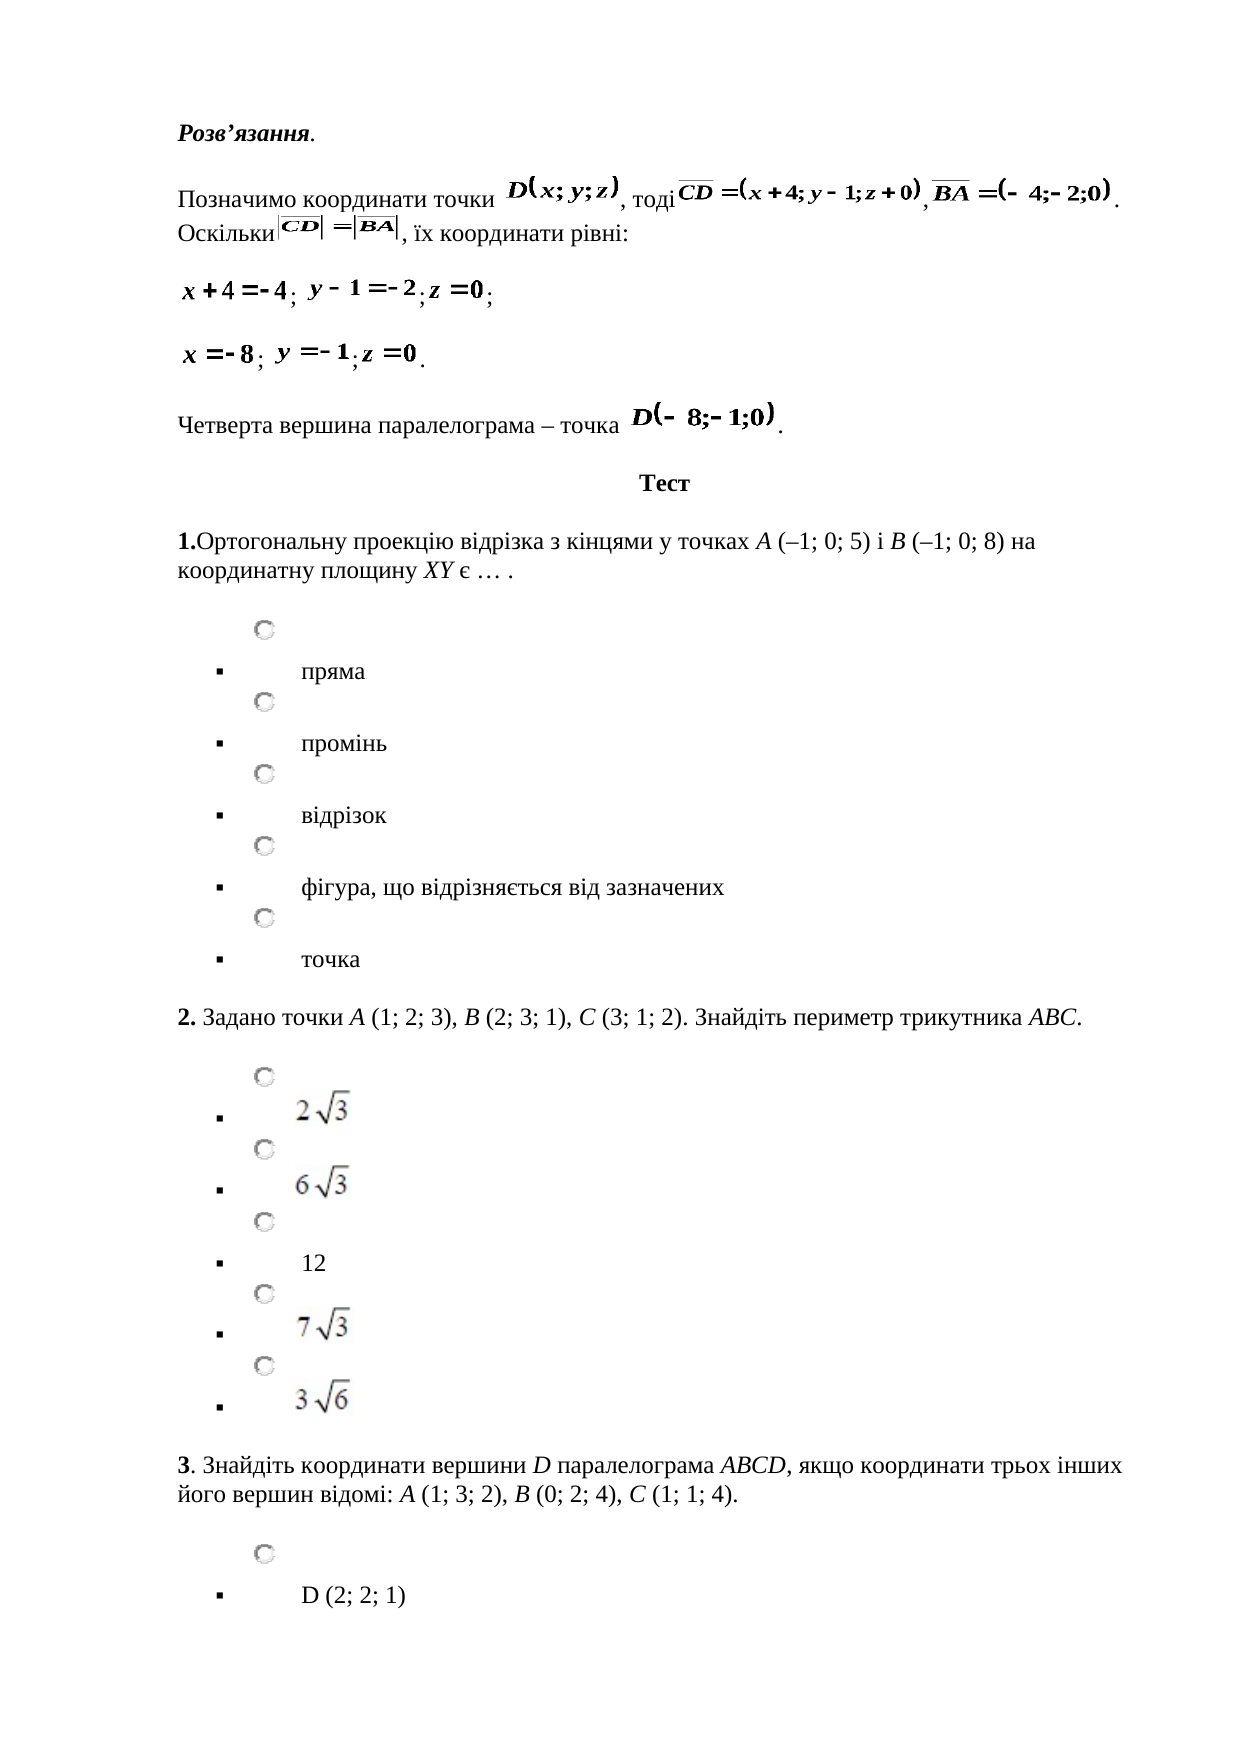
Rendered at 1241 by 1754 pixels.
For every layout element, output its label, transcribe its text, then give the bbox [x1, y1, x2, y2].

text 2. Задано точки А (1; 2; 3), В (2; 3; 1), С (3; 1; 2). Знайдіть периметр трикутника АВС. [177, 1002, 1152, 1031]
picture [425, 276, 487, 305]
list фігура, що відрізняється від зазначених [215, 829, 1152, 901]
picture [625, 402, 778, 434]
text Четверта вершина паралелограма – точка . [177, 402, 1152, 439]
text 3. Знайдіть координати вершини D паралелограма ABCD, якщо координати трьох інших його вершин відомі: А (1; 3; 2), В (0; 2; 4), С (1; 1; 4). [177, 1450, 1152, 1508]
text 1.Ортогональну проекцію відрізка з кінцями у точках А (–1; 0; 5) і В (–1; 0; 8) на координатну площину ХY є … . [177, 526, 1152, 584]
picture [177, 276, 290, 305]
picture [294, 1306, 355, 1343]
list пряма [215, 613, 1152, 685]
list промінь [215, 685, 1152, 757]
list 12 [215, 1204, 1152, 1276]
picture [928, 176, 1114, 208]
picture [294, 1164, 352, 1199]
picture [270, 339, 352, 368]
picture [275, 212, 402, 242]
list D (2; 2; 1) [215, 1537, 1152, 1609]
picture [303, 276, 419, 305]
list відрізок [215, 757, 1152, 829]
picture [501, 176, 620, 208]
text Тест [177, 468, 1152, 497]
picture [358, 339, 420, 368]
picture [675, 176, 923, 208]
list точка [215, 901, 1152, 973]
text Розв’язання. [177, 118, 1152, 147]
text ; ;. [177, 339, 1152, 373]
picture [177, 339, 257, 368]
picture [294, 1378, 355, 1416]
picture [294, 1090, 352, 1127]
